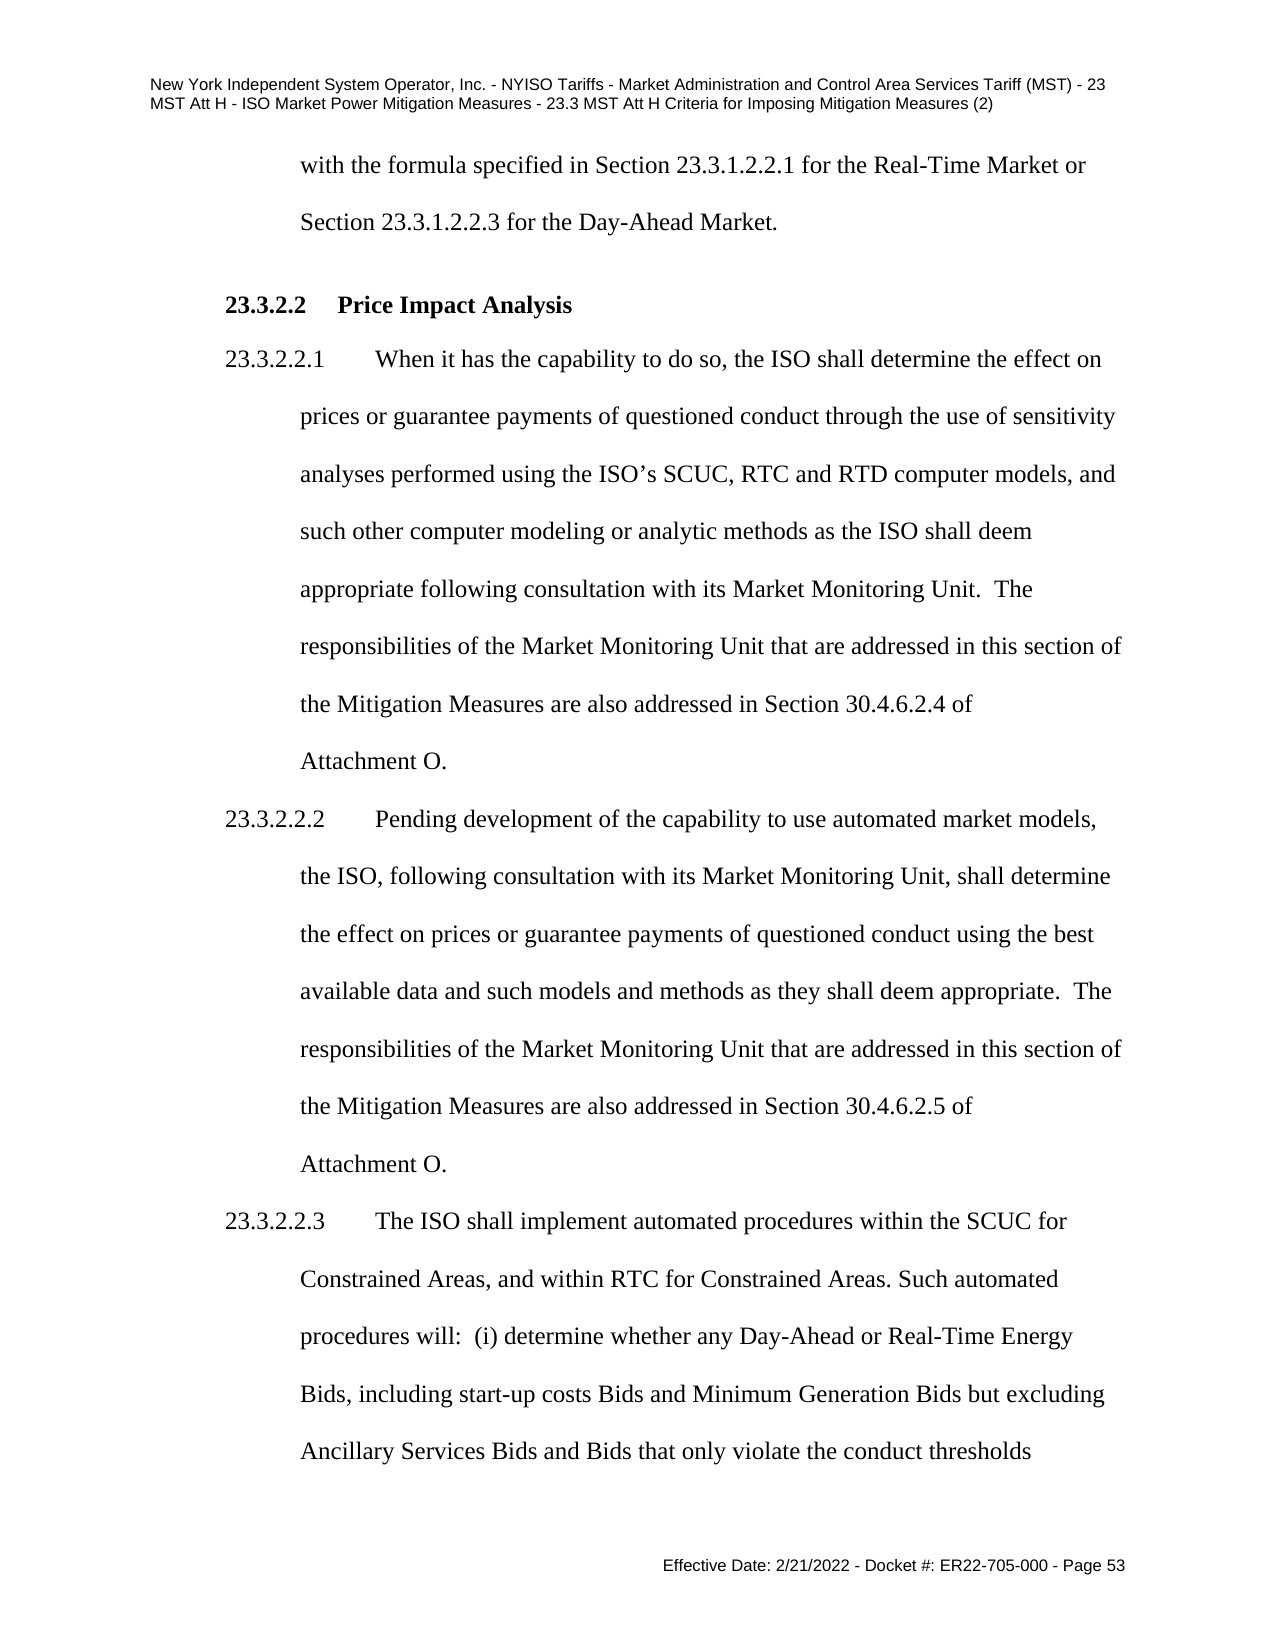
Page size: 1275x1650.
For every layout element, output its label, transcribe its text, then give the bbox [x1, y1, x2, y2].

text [225, 150, 1125, 236]
text 23.3.2.2.1 When it has the capability to do so, the ISO shall determine the effect on prices or guarantee payments of questioned conduct through the use of sensitivity analyses performed using the ISO’s SCUC, RTC and RTD computer models, and such other computer modeling or analytic methods as the ISO shall deem appropriate following consultation with its Market Monitoring Unit. The responsibilities of the Market Monitoring Unit that are addressed in this section of the Mitigation Measures are also addressed in Section 30.4.6.2.4 of Attachment O. [225, 344, 1125, 775]
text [225, 1206, 1125, 1465]
text 23.3.2.2.2 Pending development of the capability to use automated market models, the ISO, following consultation with its Market Monitoring Unit, shall determine the effect on prices or guarantee payments of questioned conduct using the best available data and such models and methods as they shall deem appropriate. The responsibilities of the Market Monitoring Unit that are addressed in this section of the Mitigation Measures are also addressed in Section 30.4.6.2.5 of Attachment O. [225, 804, 1125, 1177]
subtitle 23.3.2.2 Price Impact Analysis [225, 290, 1125, 319]
